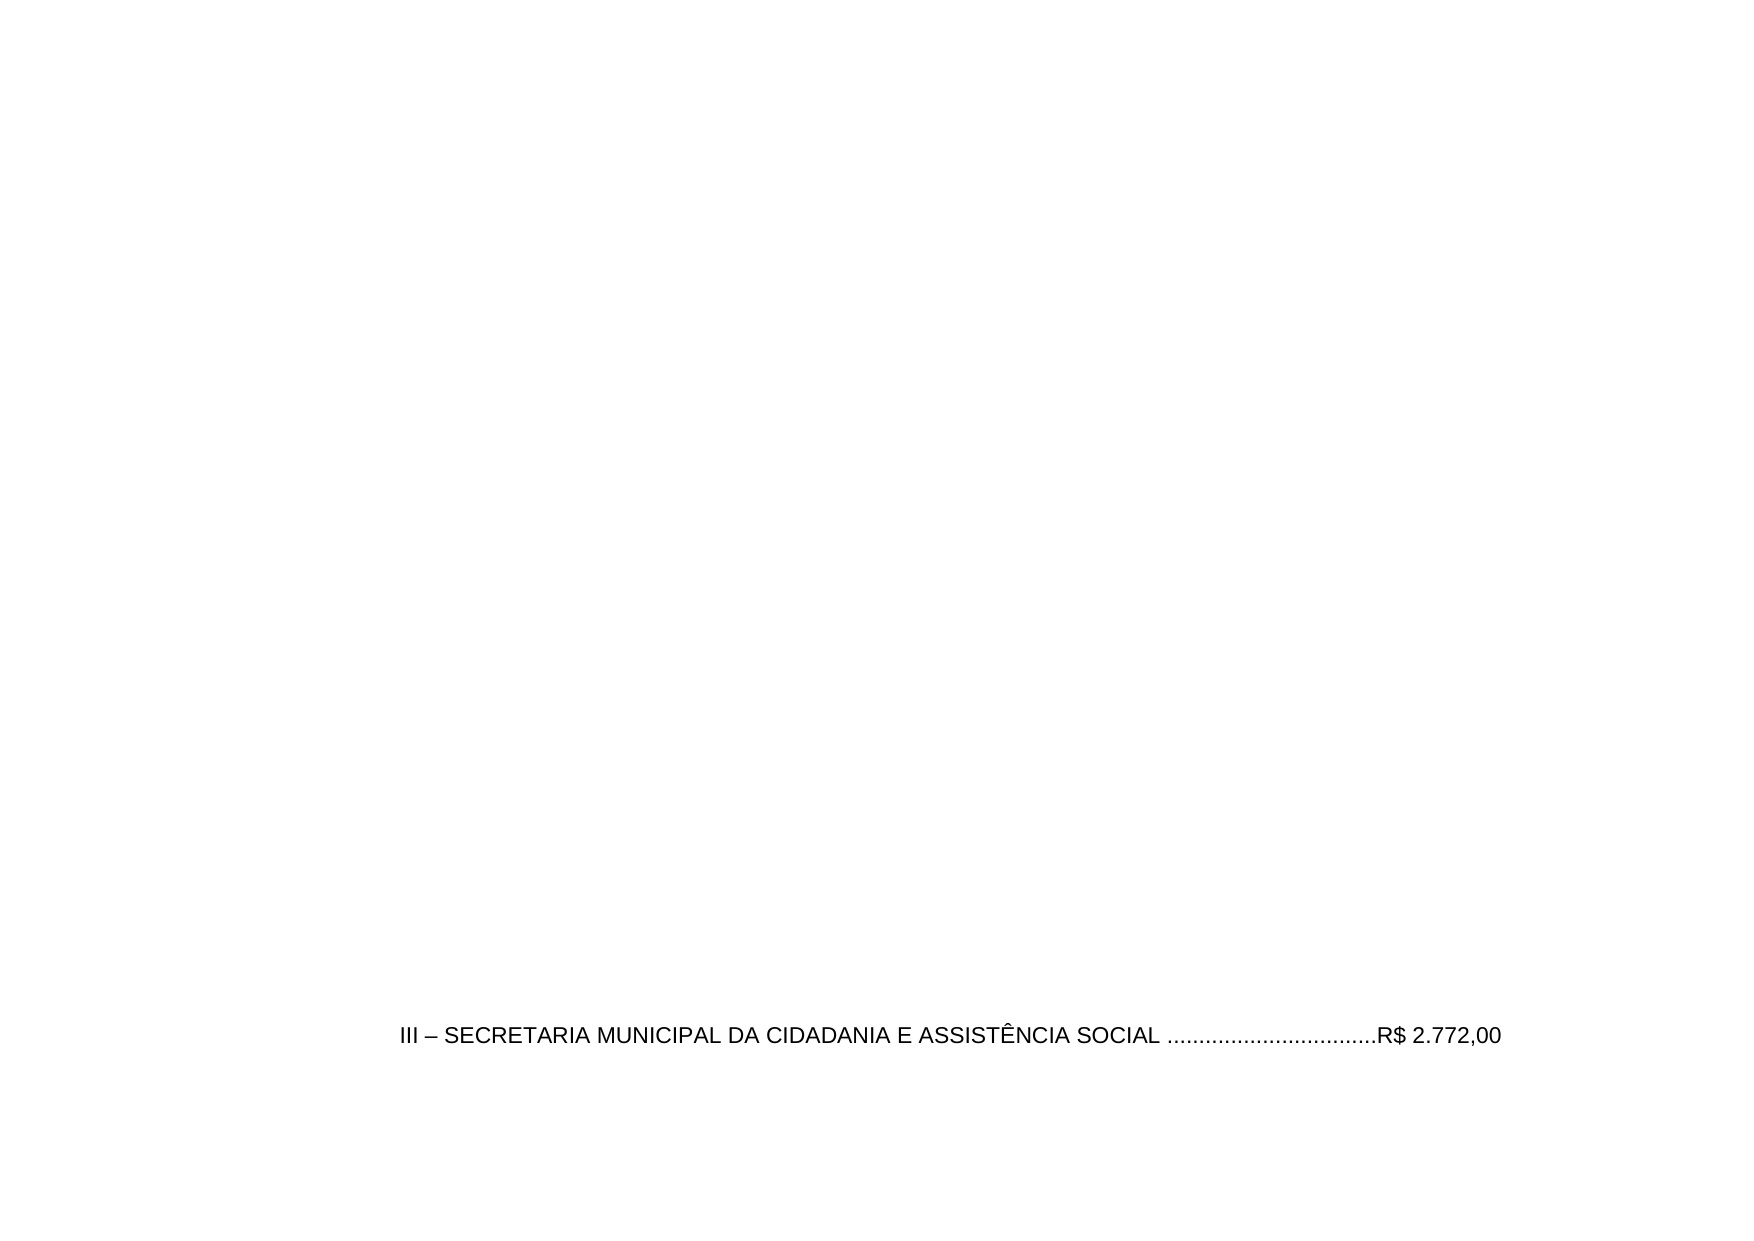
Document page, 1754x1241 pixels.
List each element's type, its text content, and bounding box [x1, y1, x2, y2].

text III – SECRETARIA MUNICIPAL DA CIDADANIA E ASSISTÊNCIA SOCIAL .................................R$ 2.772,00 [295, 1022, 1606, 1048]
